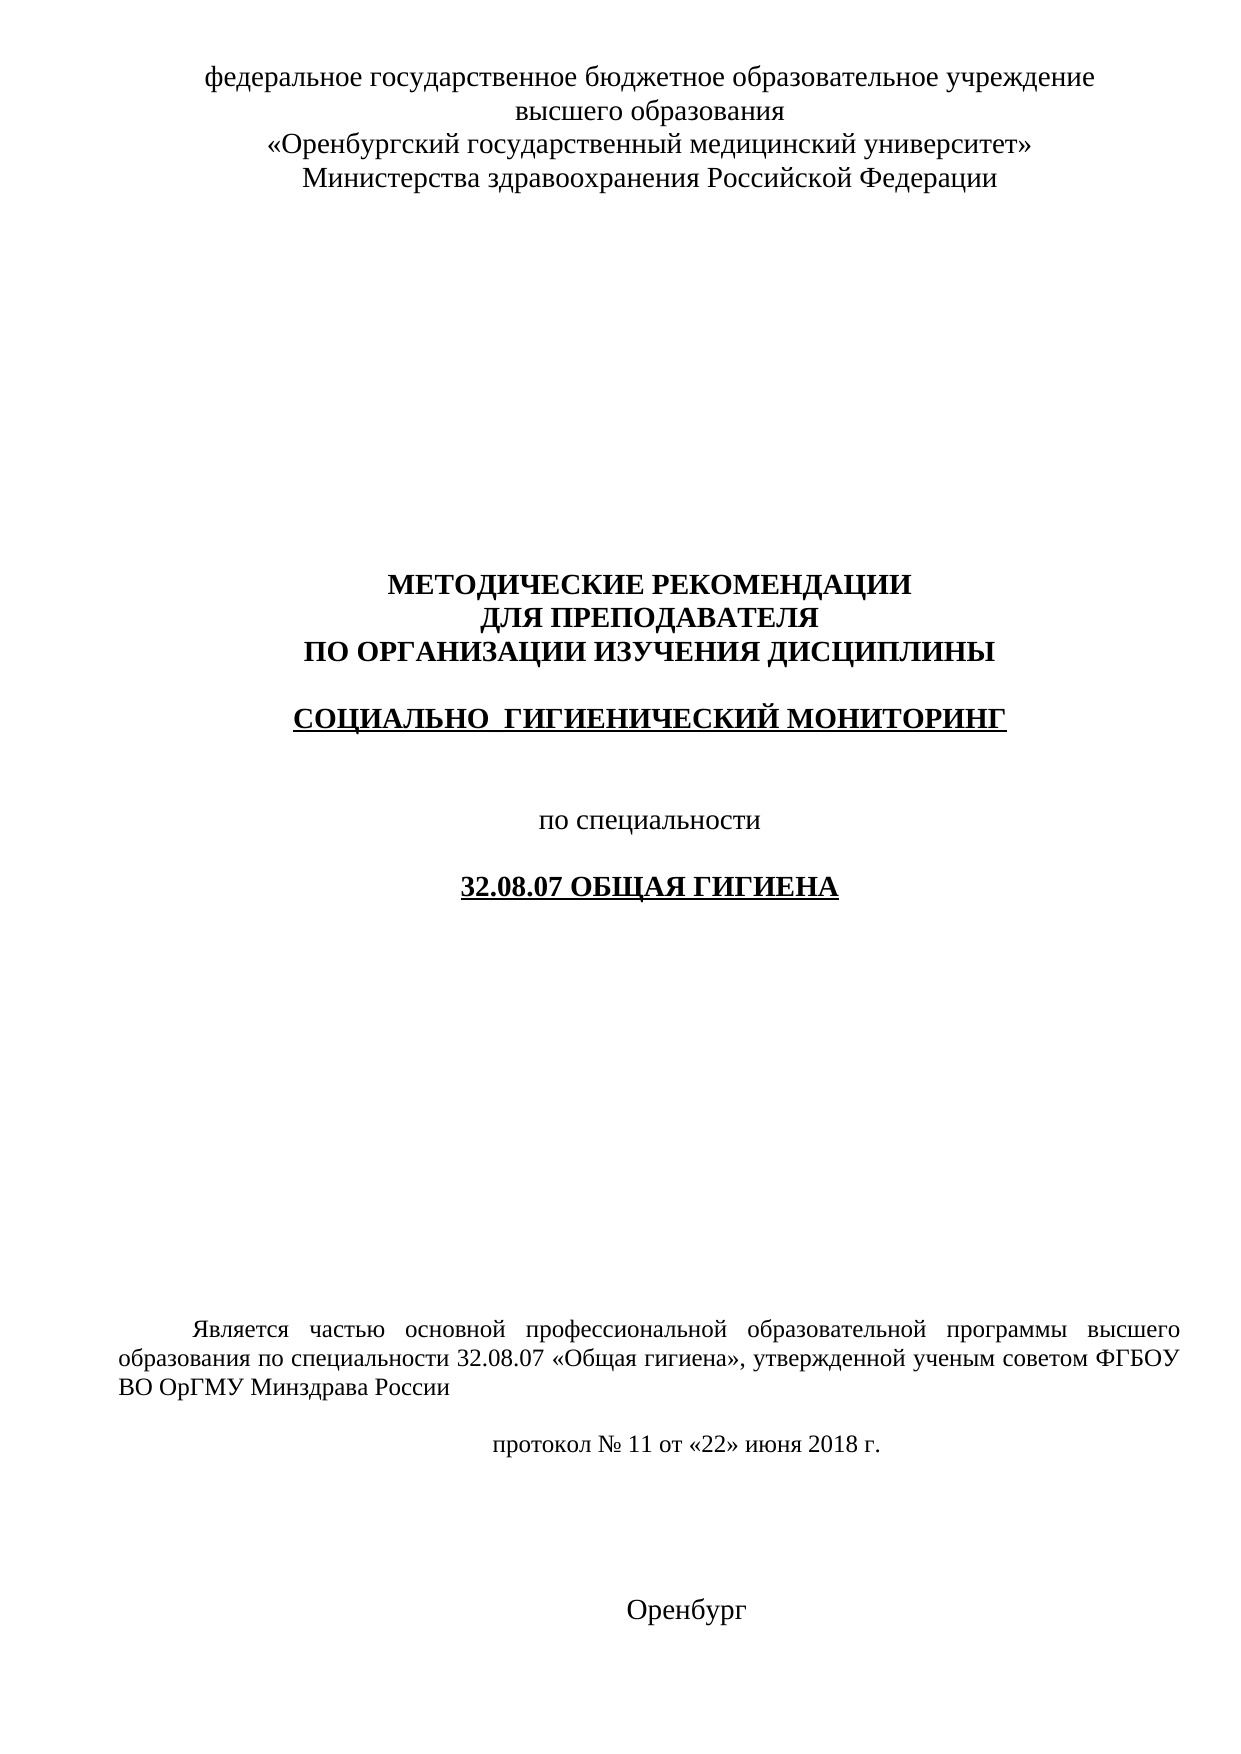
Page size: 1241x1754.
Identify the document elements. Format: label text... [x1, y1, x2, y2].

text «Оренбургский государственный медицинский университет» [118, 126, 1181, 160]
text Является частью основной профессиональной образовательной программы высшего образования по специальности 32.08.07 «Общая гигиена», утвержденной ученым советом ФГБОУ ВО ОрГМУ Минздрава России [118, 1314, 1181, 1401]
text 32.08.07 ОБЩАЯ ГИГИЕНА [118, 869, 1181, 902]
text федеральное государственное бюджетное образовательное учреждение [118, 59, 1181, 93]
text по специальности [118, 802, 1181, 835]
text протокол № 11 от «22» июня 2018 г. [118, 1429, 1181, 1458]
text Министерства здравоохранения Российской Федерации [118, 160, 1181, 193]
text высшего образования [118, 93, 1181, 126]
text СОЦИАЛЬНО_ГИГИЕНИЧЕСКИЙ МОНИТОРИНГ [118, 701, 1181, 735]
text ПО ОРГАНИЗАЦИИ ИЗУЧЕНИЯ ДИСЦИПЛИНЫ [118, 634, 1181, 668]
text ДЛЯ ПРЕПОДАВАТЕЛЯ [118, 601, 1181, 634]
text Оренбург [118, 1592, 1181, 1626]
text МЕТОДИЧЕСКИЕ РЕКОМЕНДАЦИИ [118, 567, 1181, 601]
